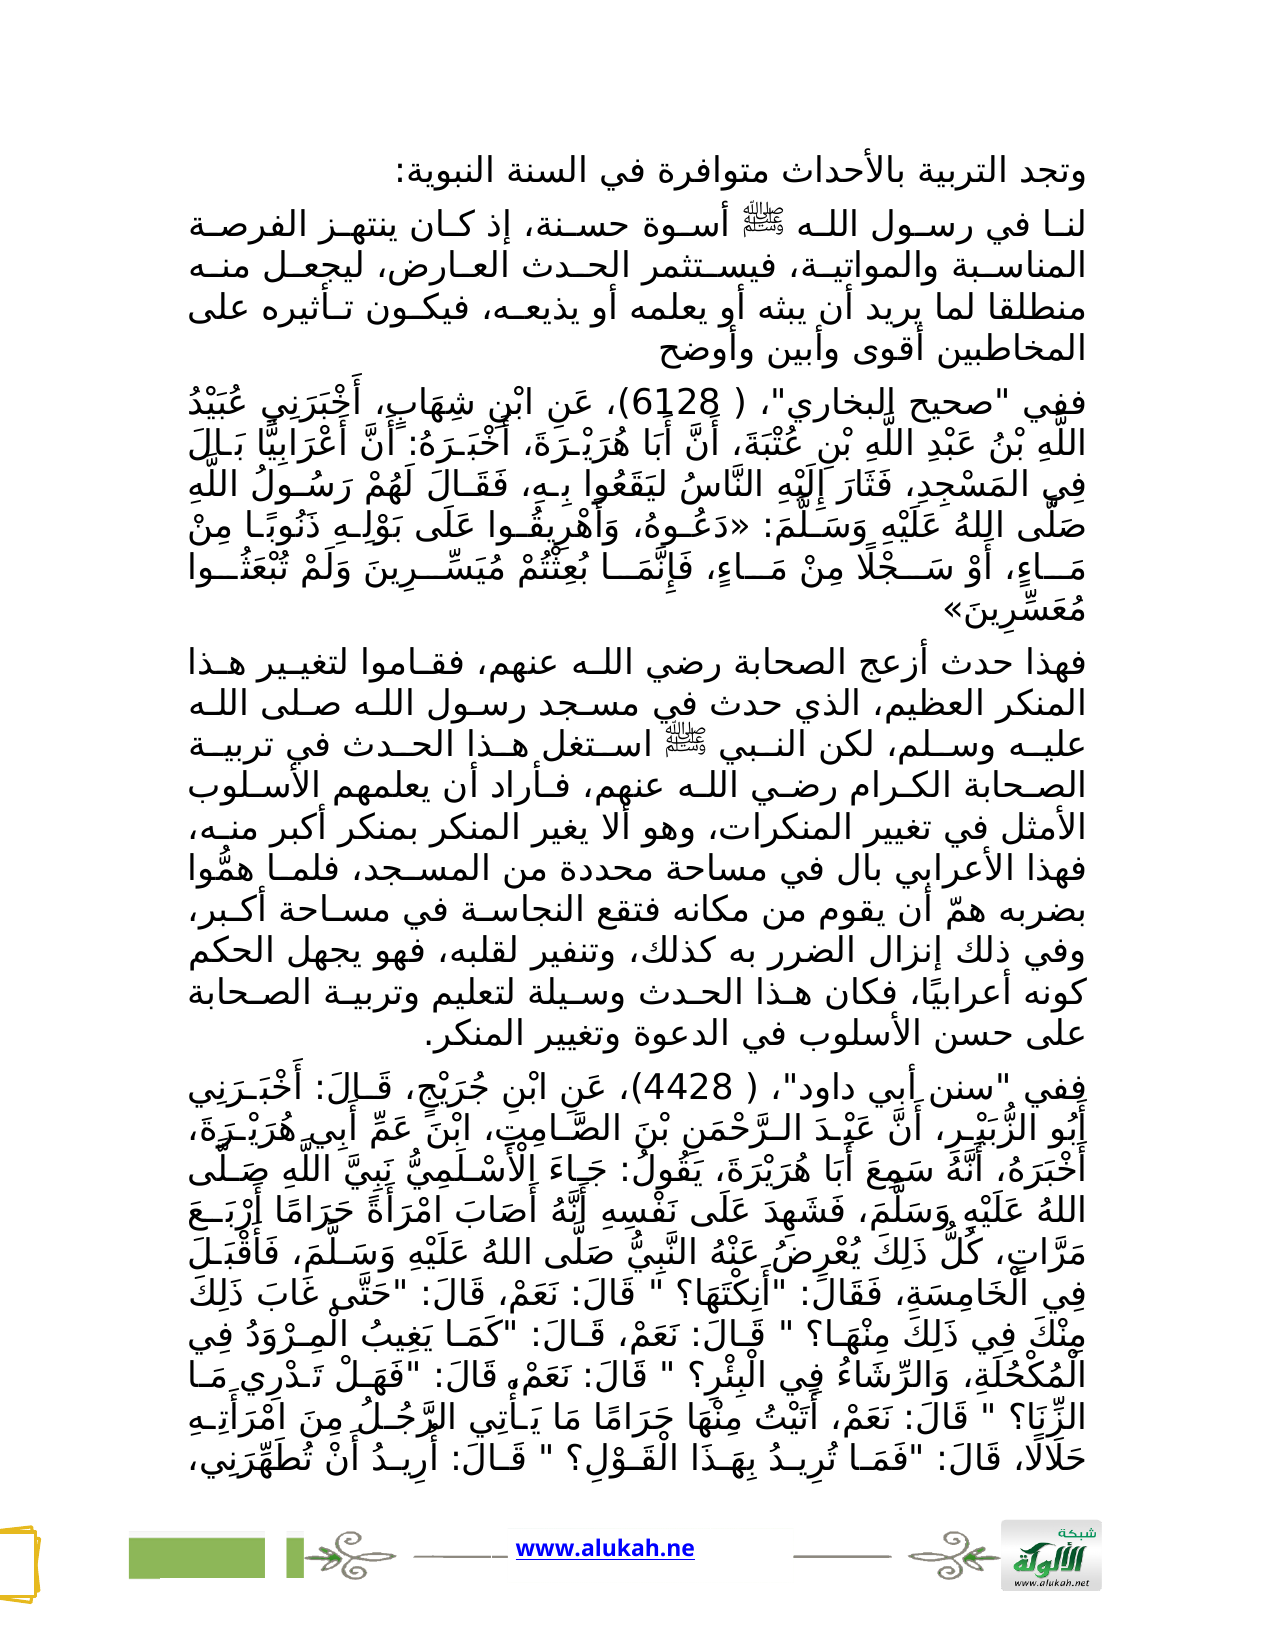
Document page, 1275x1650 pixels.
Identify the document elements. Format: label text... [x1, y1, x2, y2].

text فهذا حدث أزعج الصحابة رضي الله عنهم، فقاموا لتغيير هذا المنكر العظيم، الذي حدث في مسجد رسول الله صلى الله عليه وسلم، لكن النبي ﷺ استغل هذا الحدث في تربية الصحابة الكرام رضي الله عنهم، فأراد أن يعلمهم الأسلوب الأمثل في تغيير المنكرات، وهو ألا يغير المنكر بمنكر أكبر منه، فهذا الأعرابي بال في مساحة محددة من المسجد، فلما همُّوا بضربه همّ أن يقوم من مكانه فتقع النجاسة في مساحة أكبر، وفي ذلك إنزال الضرر به كذلك، وتنفير لقلبه، فهو يجهل الحكم كونه أعرابيًا، فكان هذا الحدث وسيلة لتعليم وتربية الصحابة على حسن الأسلوب في الدعوة وتغيير المنكر. [187, 641, 1087, 1054]
text لنا في رسول الله ﷺ أسوة حسنة، إذ كان ينتهز الفرصة المناسبة والمواتية، فيستثمر الحدث العارض، ليجعل منه منطلقا لما يريد أن يبثه أو يعلمه أو يذيعه، فيكون تأثيره على المخاطبين أقوى وأبين وأوضح [187, 204, 1087, 369]
text وتجد التربية بالأحداث متوافرة في السنة النبوية: [187, 150, 1087, 191]
picture [127, 1516, 1103, 1598]
text ففي "صحيح البخاري"، ( 6128)، عَنِ ابْنِ شِهَابٍ، أَخْبَرَنِي عُبَيْدُ اللَّهِ بْنُ عَبْدِ اللَّهِ بْنِ عُتْبَةَ، أَنَّ أَبَا هُرَيْرَةَ، أَخْبَرَهُ: أَنَّ أَعْرَابِيًّا بَالَ فِي المَسْجِدِ، فَثَارَ إِلَيْهِ النَّاسُ ليَقَعُوا بِهِ، فَقَالَ لَهُمْ رَسُولُ اللَّهِ صَلَّى اللهُ عَلَيْهِ وَسَلَّمَ: «دَعُوهُ، وَأَهْرِيقُوا عَلَى بَوْلِهِ ذَنُوبًا مِنْ مَاءٍ، أَوْ سَجْلًا مِنْ مَاءٍ، فَإِنَّمَا بُعِثْتُمْ مُيَسِّرِينَ وَلَمْ تُبْعَثُوا مُعَسِّرِينَ» [187, 381, 1087, 629]
